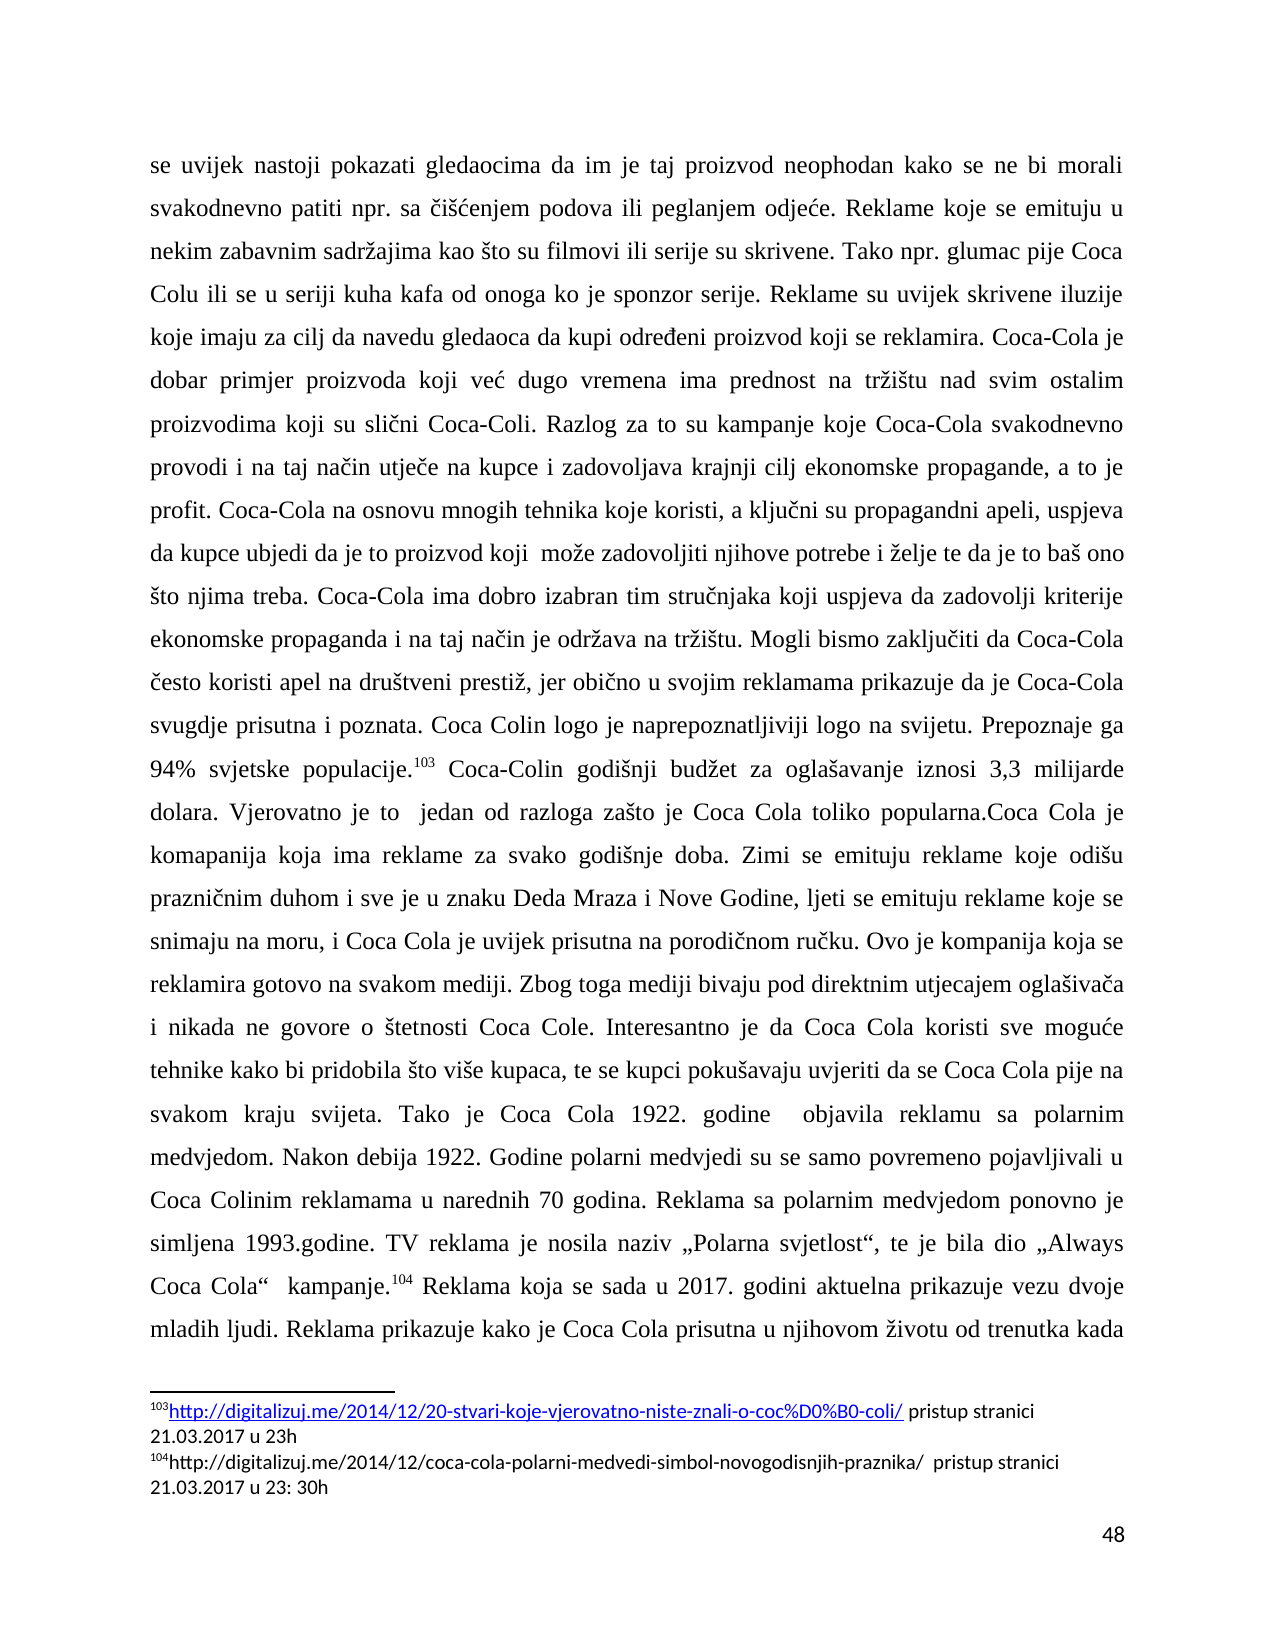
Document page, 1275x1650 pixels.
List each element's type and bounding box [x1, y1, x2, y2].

text [150, 150, 1125, 1343]
